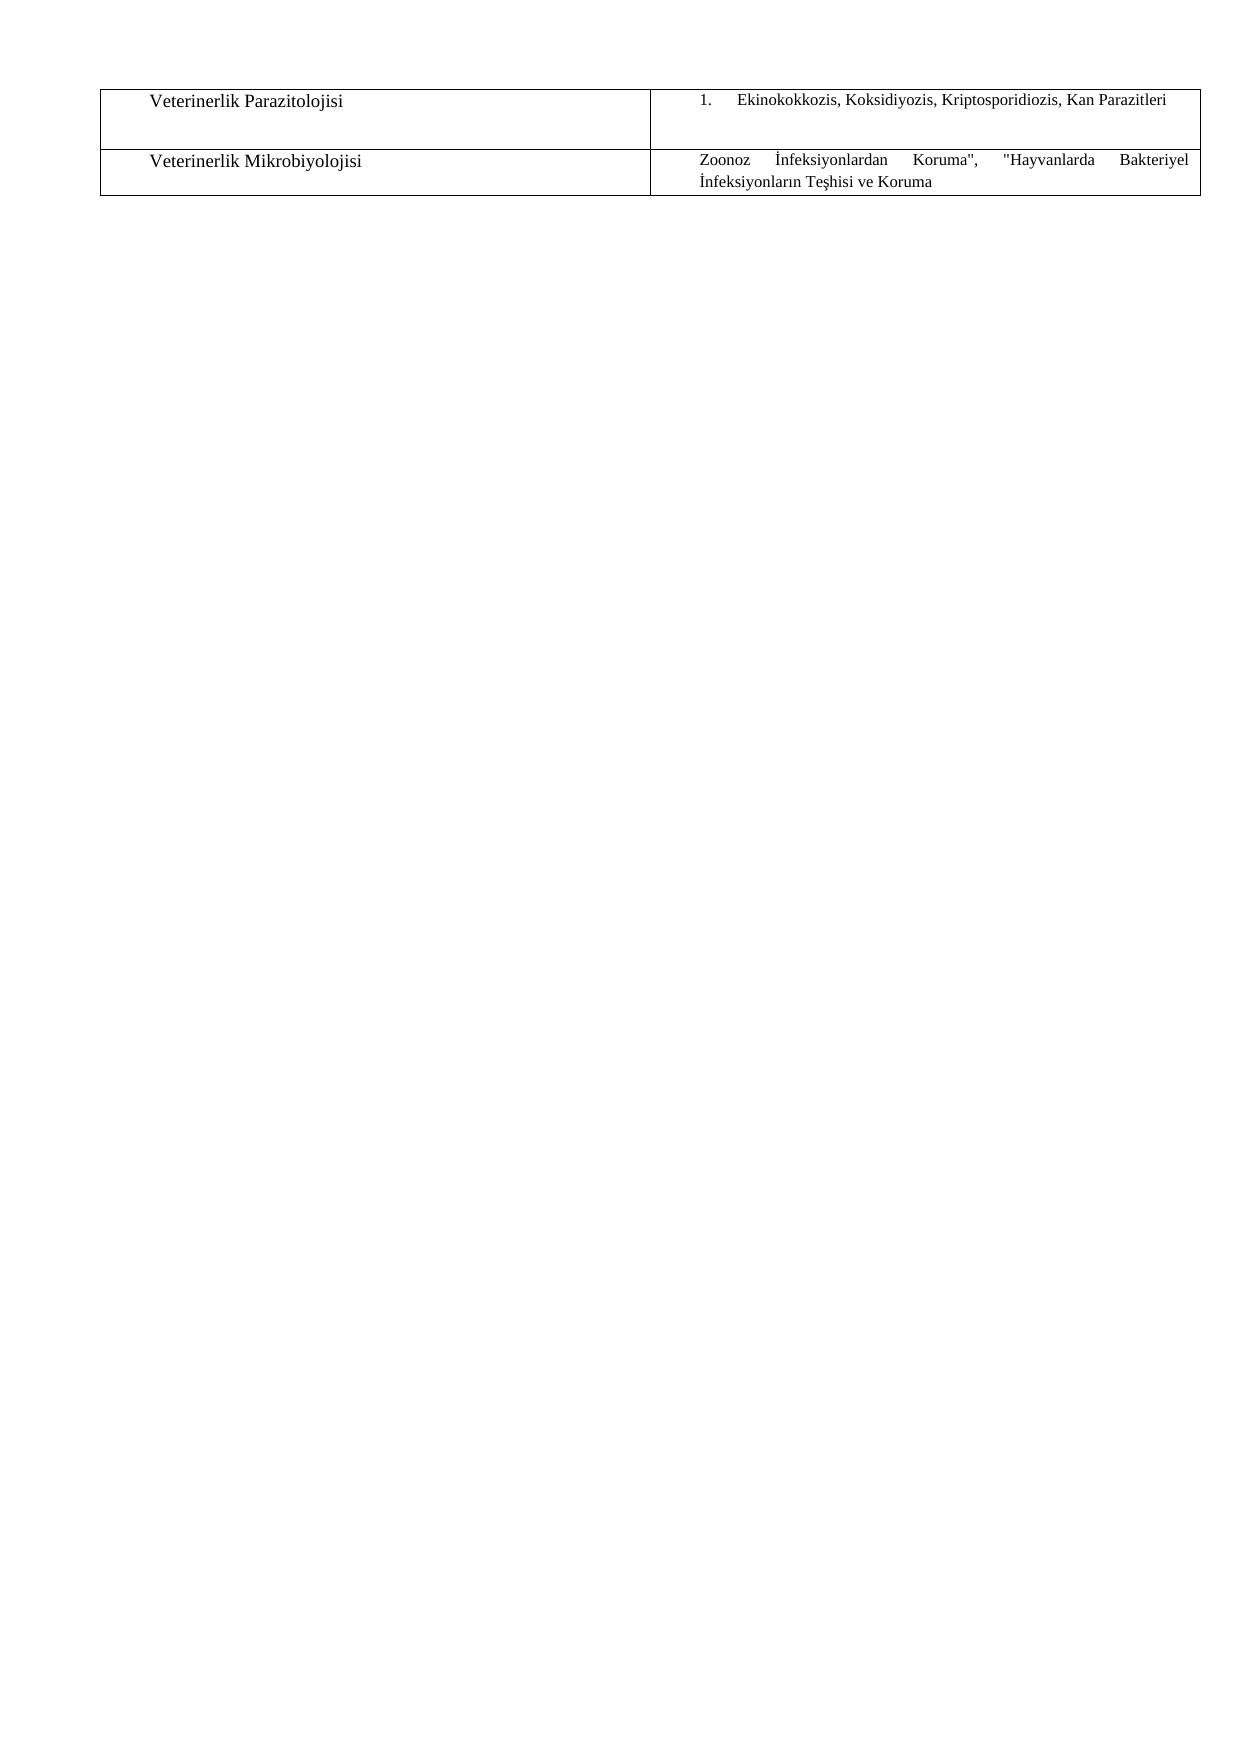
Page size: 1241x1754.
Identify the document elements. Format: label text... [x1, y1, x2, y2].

table_cell Zoonoz İnfeksiyonlardan Koruma", "Hayvanlarda Bakteriyel İnfeksiyonların Teşhisi ve Koruma [651, 150, 1200, 195]
table_cell Veterinerlik Mikrobiyolojisi [101, 150, 650, 195]
table_cell Ekinokokkozis, Koksidiyozis, Kriptosporidiozis, Kan Parazitleri [651, 90, 1200, 149]
table_cell Veterinerlik Parazitolojisi [101, 90, 650, 149]
